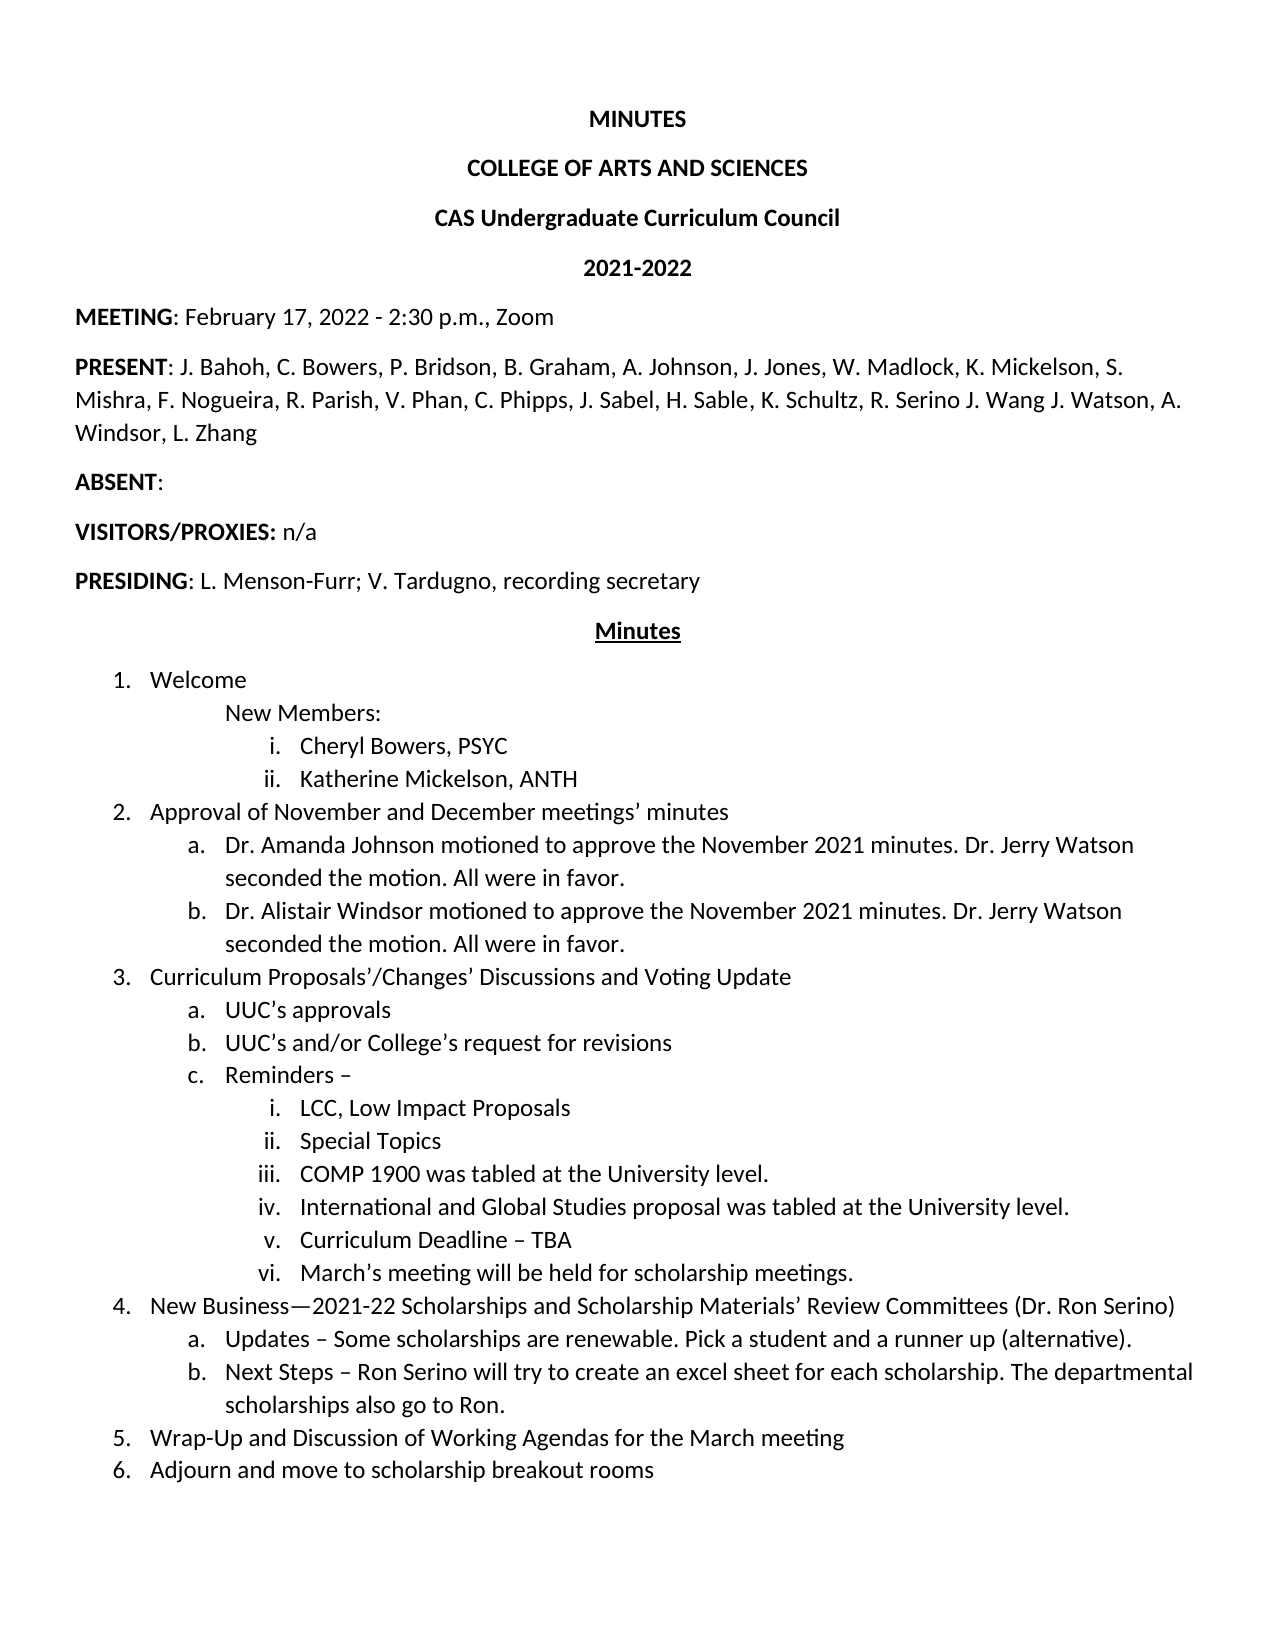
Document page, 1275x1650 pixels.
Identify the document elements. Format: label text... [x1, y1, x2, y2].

text MINUTES [75, 103, 1200, 133]
list Special Topics [281, 1126, 1200, 1156]
text COLLEGE OF ARTS AND SCIENCES [75, 153, 1200, 183]
text MEETING: February 17, 2022 - 2:30 p.m., Zoom [75, 301, 1200, 332]
list LCC, Low Impact Proposals [281, 1093, 1200, 1123]
text CAS Undergraduate Curriculum Council [75, 202, 1200, 233]
list Curriculum Proposals’/Changes’ Discussions and Voting Update [112, 961, 1200, 991]
list Approval of November and December meetings’ minutes [112, 796, 1200, 827]
list UUC’s and/or College’s request for revisions [187, 1027, 1200, 1057]
text ABSENT: [75, 466, 1200, 497]
list UUC’s approvals [187, 994, 1200, 1024]
list International and Global Studies proposal was tabled at the University level. [281, 1191, 1200, 1222]
text VISITORS/PROXIES: n/a [75, 516, 1200, 546]
text PRESENT: J. Bahoh, C. Bowers, P. Bridson, B. Graham, A. Johnson, J. Jones, W. Madlock, K. Mickelson, S. Mishra, F. Nogueira, R. Parish, V. Phan, C. Phipps, J. Sabel, H. Sable, K. Schultz, R. Serino J. Wang J. Watson, A. Windsor, L. Zhang [75, 351, 1200, 447]
list Reminders – [187, 1060, 1200, 1090]
list Dr. Amanda Johnson motioned to approve the November 2021 minutes. Dr. Jerry Watson seconded the motion. All were in favor. [187, 829, 1200, 893]
list Cheryl Bowers, PSYC [281, 731, 1200, 761]
list Wrap-Up and Discussion of Working Agendas for the March meeting [112, 1422, 1200, 1452]
text 2021-2022 [75, 252, 1200, 282]
list Updates – Some scholarships are renewable. Pick a student and a runner up (alternative). [187, 1323, 1200, 1353]
list Adjourn and move to scholarship breakout rooms [112, 1455, 1200, 1485]
list March’s meeting will be held for scholarship meetings. [281, 1257, 1200, 1288]
list Curriculum Deadline – TBA [281, 1224, 1200, 1255]
list Next Steps – Ron Serino will try to create an excel sheet for each scholarship. The departmental scholarships also go to Ron. [187, 1356, 1200, 1419]
list New Members: [225, 698, 1200, 728]
list COMP 1900 was tabled at the University level. [281, 1158, 1200, 1189]
list Katherine Mickelson, ANTH [281, 763, 1200, 794]
list New Business—2021-22 Scholarships and Scholarship Materials’ Review Committees (Dr. Ron Serino) [112, 1290, 1200, 1321]
list Welcome [112, 665, 1200, 695]
list Dr. Alistair Windsor motioned to approve the November 2021 minutes. Dr. Jerry Watson seconded the motion. All were in favor. [187, 895, 1200, 958]
text Minutes [75, 615, 1200, 646]
text PRESIDING: L. Menson-Furr; V. Tardugno, recording secretary [75, 566, 1200, 596]
